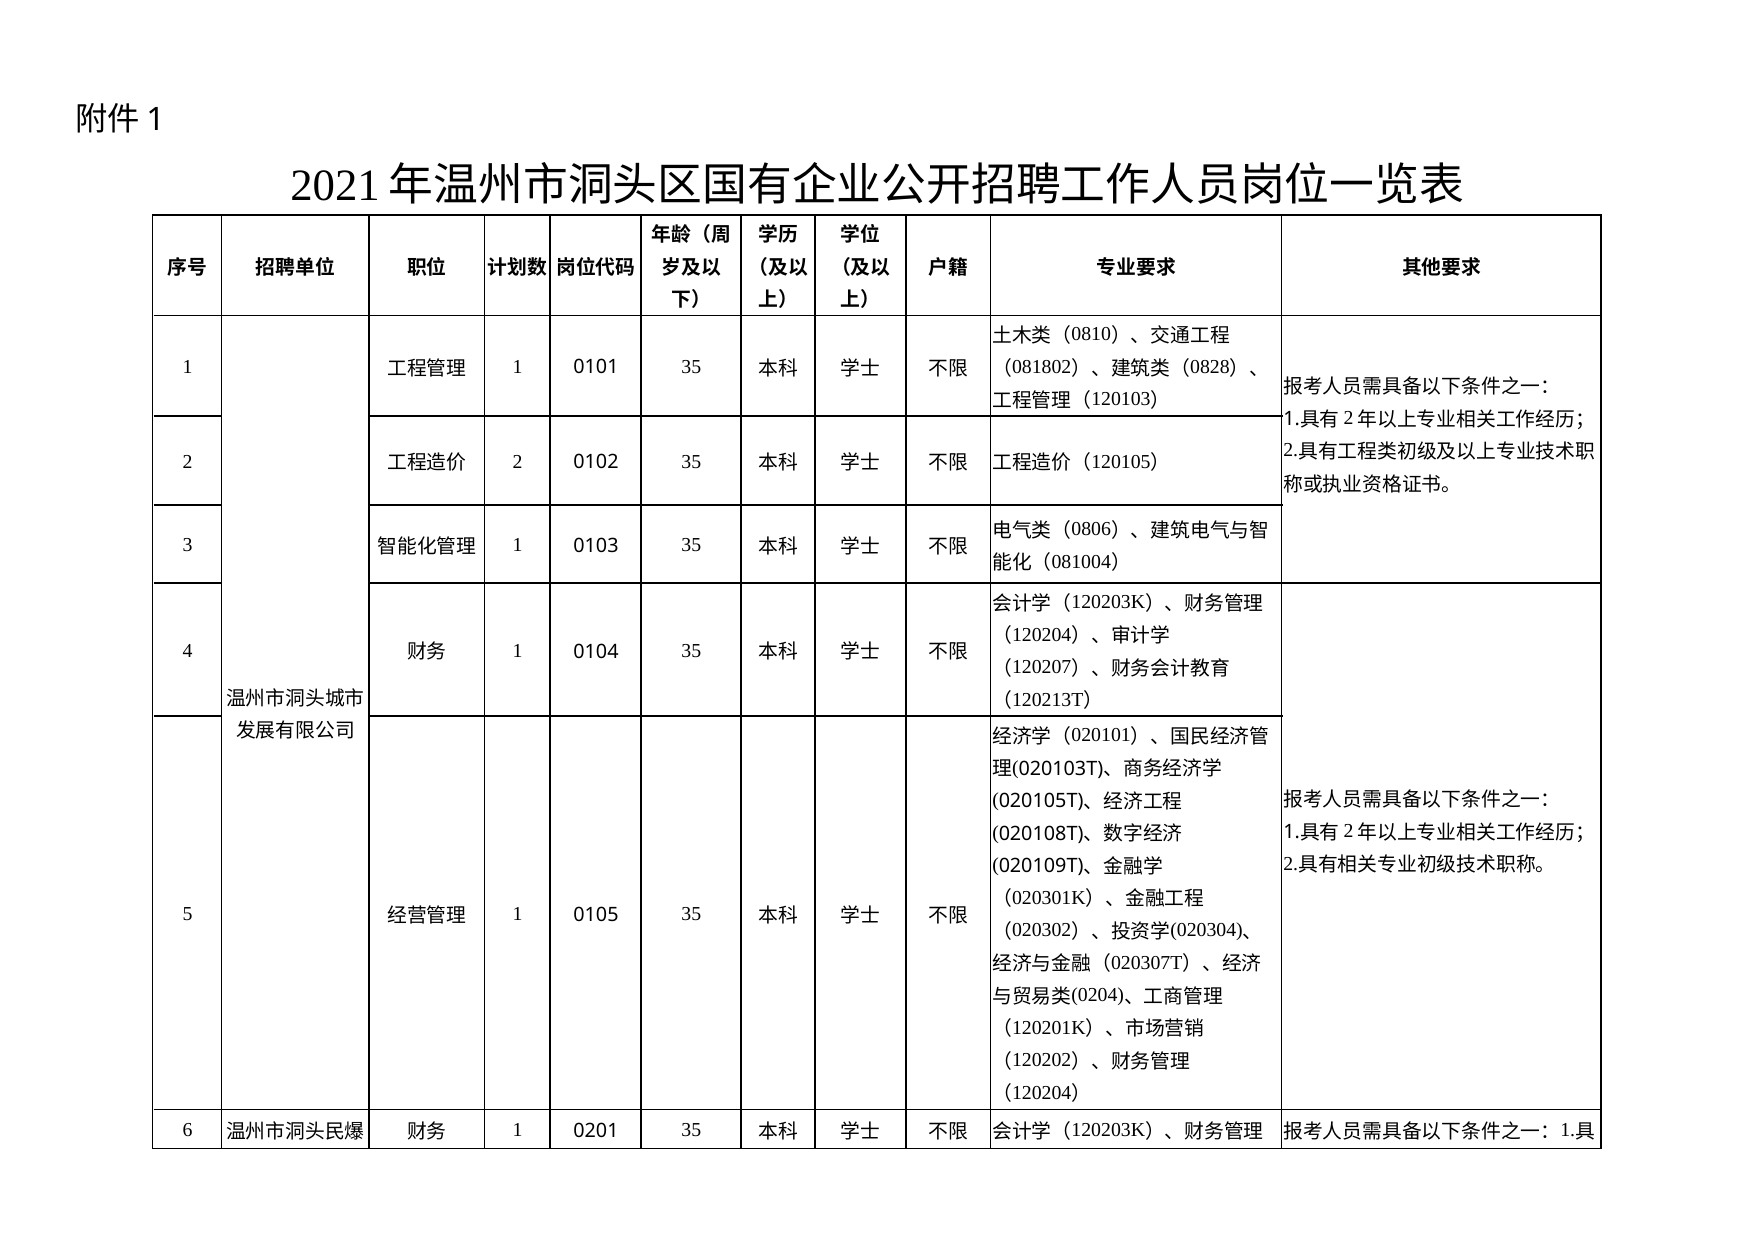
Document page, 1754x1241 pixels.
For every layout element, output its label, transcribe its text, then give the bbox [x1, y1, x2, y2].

table_cell 报考人员需具备以下条件之一： 1.具有2年以上专业相关工作经历； 2.具有工程类初级及以上专业技术职称或执业资格证书。 [1282, 316, 1600, 582]
table_cell 财务 [370, 1110, 484, 1148]
table_cell 学士 [816, 316, 905, 415]
table_cell 智能化管理 [370, 506, 484, 582]
table_header 专业要求 [991, 216, 1281, 314]
table_cell 0201 [551, 1110, 640, 1148]
table_header 学历（及以上） [742, 216, 814, 314]
table_cell 不限 [907, 506, 990, 582]
table_cell 不限 [907, 1110, 990, 1148]
table_cell 学士 [816, 717, 905, 1108]
table_cell 经营管理 [370, 717, 484, 1108]
text 附件1 [75, 84, 1679, 149]
table_cell 0102 [551, 417, 640, 504]
table_header 职位 [370, 216, 484, 314]
table_cell 本科 [742, 506, 814, 582]
table_cell 学士 [816, 417, 905, 504]
table_cell 3 [153, 505, 221, 582]
table_cell 1 [485, 717, 549, 1108]
table_cell 本科 [742, 316, 814, 415]
table_cell 6 [153, 1110, 221, 1148]
table_cell 电气类（0806）、建筑电气与智能化（081004） [991, 506, 1281, 582]
text 2021年温州市洞头区国有企业公开招聘工作人员岗位一览表 [75, 149, 1679, 214]
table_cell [1282, 1110, 1600, 1148]
table_cell 35 [642, 1110, 740, 1148]
table_cell 35 [642, 717, 740, 1108]
table_cell 1 [485, 1110, 549, 1148]
table_cell 学士 [816, 584, 905, 715]
table_cell 不限 [907, 584, 990, 715]
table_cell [991, 1110, 1281, 1148]
table_cell 工程造价 [370, 417, 484, 504]
table_cell 本科 [742, 1110, 814, 1148]
table_cell 不限 [907, 316, 990, 415]
table_cell 0103 [551, 506, 640, 582]
table_cell 35 [642, 584, 740, 715]
table_cell 1 [485, 506, 549, 582]
table_cell 本科 [742, 417, 814, 504]
table_cell 1 [485, 584, 549, 715]
table_cell 不限 [907, 717, 990, 1108]
table_cell 5 [153, 716, 221, 1108]
table_cell 0105 [551, 717, 640, 1108]
table_header 序号 [153, 216, 221, 314]
table_header 岗位代码 [551, 216, 640, 314]
table_cell 财务 [370, 584, 484, 715]
table_header 计划数 [485, 216, 549, 314]
table_cell 1 [153, 316, 221, 415]
table_cell 0101 [551, 316, 640, 415]
table_header 其他要求 [1282, 216, 1600, 314]
table_cell 35 [642, 316, 740, 415]
table_cell 35 [642, 506, 740, 582]
table_cell 学士 [816, 506, 905, 582]
table_cell 学士 [816, 1110, 905, 1148]
table_header 户籍 [907, 216, 990, 314]
table_cell 土木类（0810）、交通工程（081802）、建筑类（0828）、工程管理（120103） [991, 316, 1281, 415]
table_header 学位 （及以上） [816, 216, 905, 314]
table_cell 35 [642, 417, 740, 504]
table_cell 0104 [551, 584, 640, 715]
table_cell 4 [153, 583, 221, 715]
table_cell 工程管理 [370, 316, 484, 415]
table_cell 报考人员需具备以下条件之一： 1.具有2年以上专业相关工作经历； 2.具有相关专业初级技术职称。 [1282, 584, 1600, 1108]
table_cell 1 [485, 316, 549, 415]
table_cell 本科 [742, 584, 814, 715]
table_cell 不限 [907, 417, 990, 504]
table_header 年龄（周岁及以下） [642, 216, 740, 314]
table_cell 工程造价（120105） [991, 417, 1281, 504]
table_cell 温州市洞头民爆器材专营有限公司 [222, 1110, 368, 1148]
table_cell 经济学（020101）、国民经济管理(020103T)、商务经济学(020105T)、经济工程(020108T)、数字经济(020109T)、金融学（020301K）、金融工程（020302）、投资学(020304)、经济与金融（020307T）、经济与贸易类(0204)、工商管理（120201K）、市场营销（120202）、财务管理（120204） [991, 717, 1281, 1108]
table_cell 2 [153, 416, 221, 504]
table_header 招聘单位 [222, 216, 368, 314]
table_cell 本科 [742, 717, 814, 1108]
table_cell 会计学（120203K）、财务管理（120204）、审计学（120207）、财务会计教育（120213T） [991, 584, 1281, 715]
table_cell 温州市洞头城市发展有限公司 [222, 316, 368, 1108]
table_cell 2 [485, 417, 549, 504]
